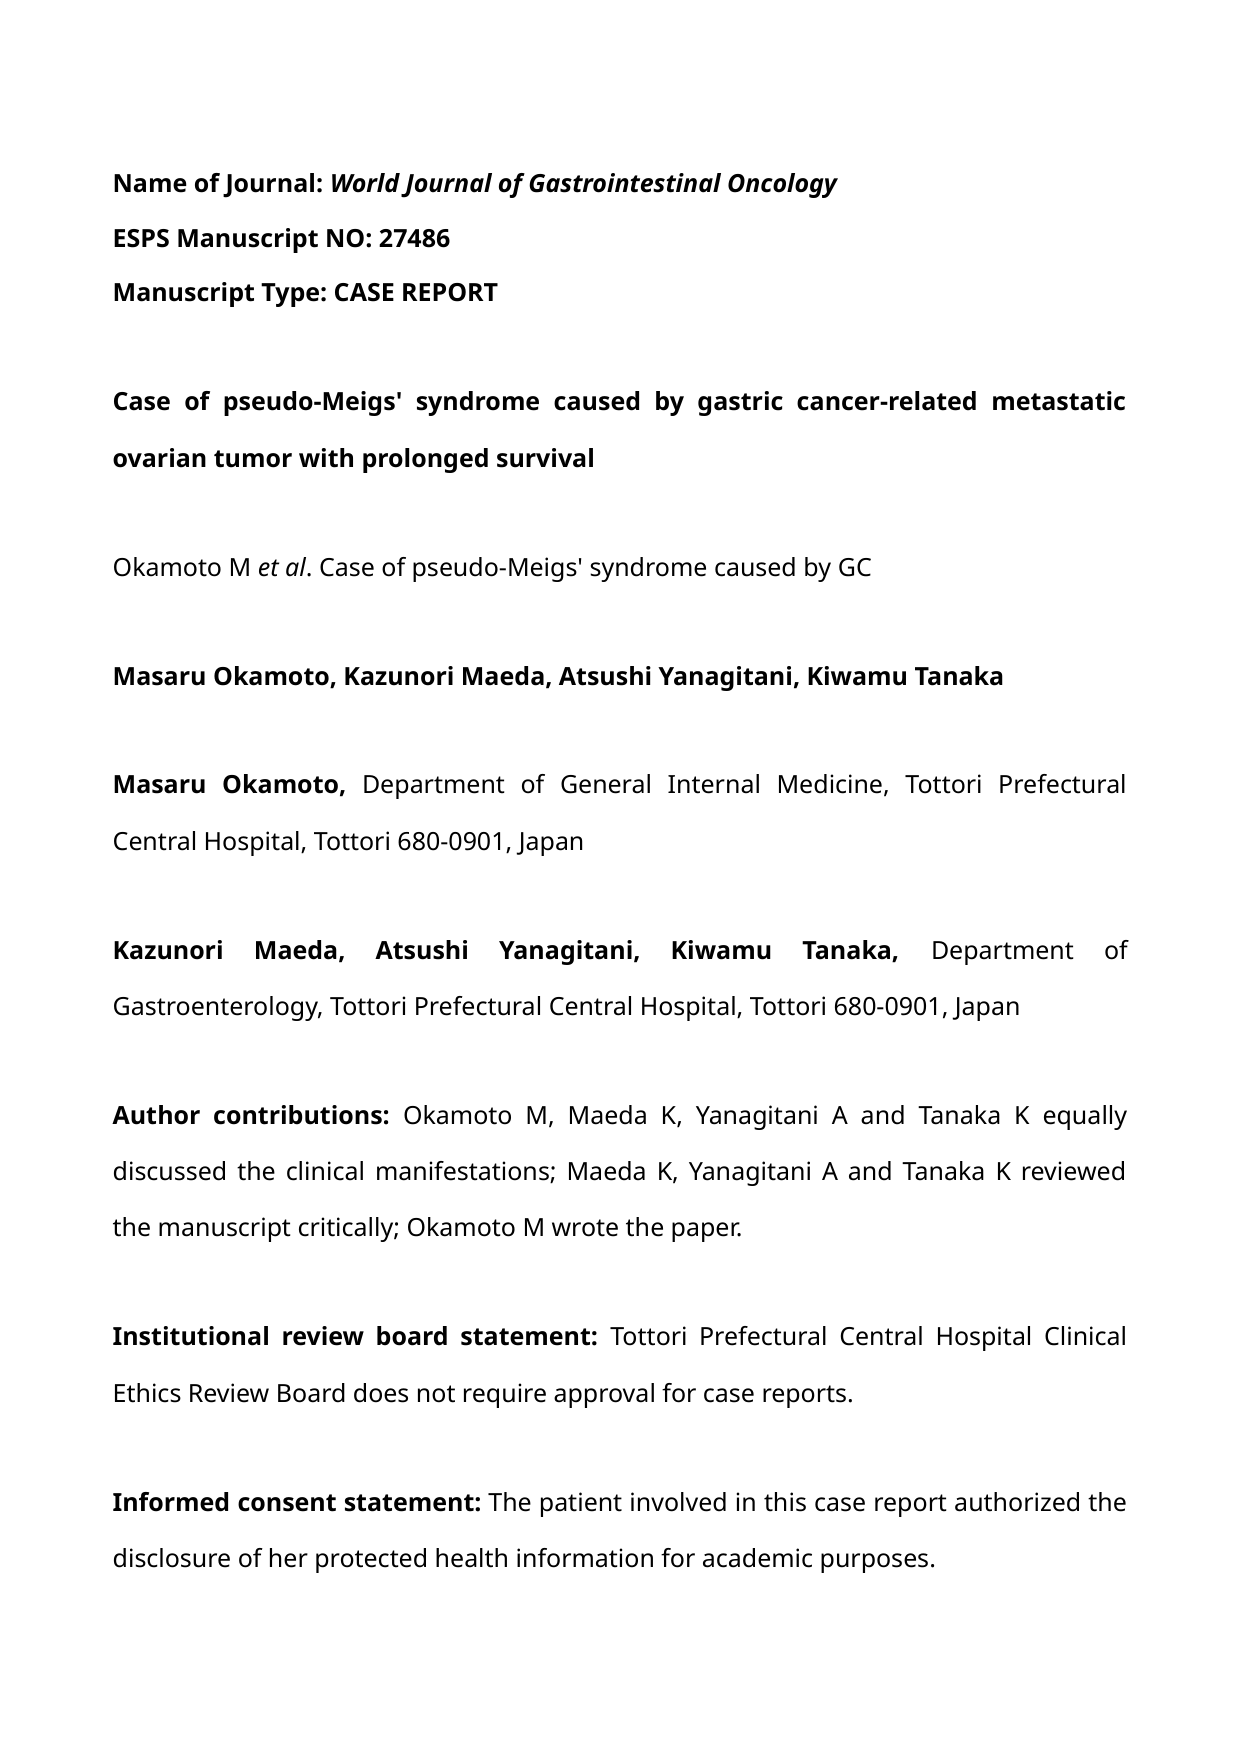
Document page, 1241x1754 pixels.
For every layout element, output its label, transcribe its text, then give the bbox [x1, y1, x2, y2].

text Informed consent statement: The patient involved in this case report authorized the disclosure of her protected health information for academic purposes. [112, 1483, 1128, 1576]
text ESPS Manuscript NO: 27486 [112, 219, 1128, 256]
text Masaru Okamoto, Kazunori Maeda, Atsushi Yanagitani, Kiwamu Tanaka [112, 657, 1128, 694]
text Masaru Okamoto, Department of General Internal Medicine, Tottori Prefectural Central Hospital, Tottori 680-0901, Japan [112, 766, 1128, 859]
text Manuscript Type: CASE REPORT [112, 273, 1128, 311]
text Okamoto M et al. Case of pseudo-Meigs' syndrome caused by GC [112, 548, 1128, 585]
text Case of pseudo-Meigs' syndrome caused by gastric cancer-related metastatic ovarian tumor with prolonged survival [112, 382, 1128, 476]
text Institutional review board statement: Tottori Prefectural Central Hospital Clinical Ethics Review Board does not require approval for case reports. [112, 1317, 1128, 1411]
text Name of Journal: World Journal of Gastrointestinal Oncology [112, 164, 1128, 202]
text Kazunori Maeda, Atsushi Yanagitani, Kiwamu Tanaka, Department of Gastroenterology, Tottori Prefectural Central Hospital, Tottori 680-0901, Japan [112, 931, 1128, 1024]
text Author contributions: Okamoto M, Maeda K, Yanagitani A and Tanaka K equally discussed the clinical manifestations; Maeda K, Yanagitani A and Tanaka K reviewed the manuscript critically; Okamoto M wrote the paper. [112, 1096, 1128, 1246]
